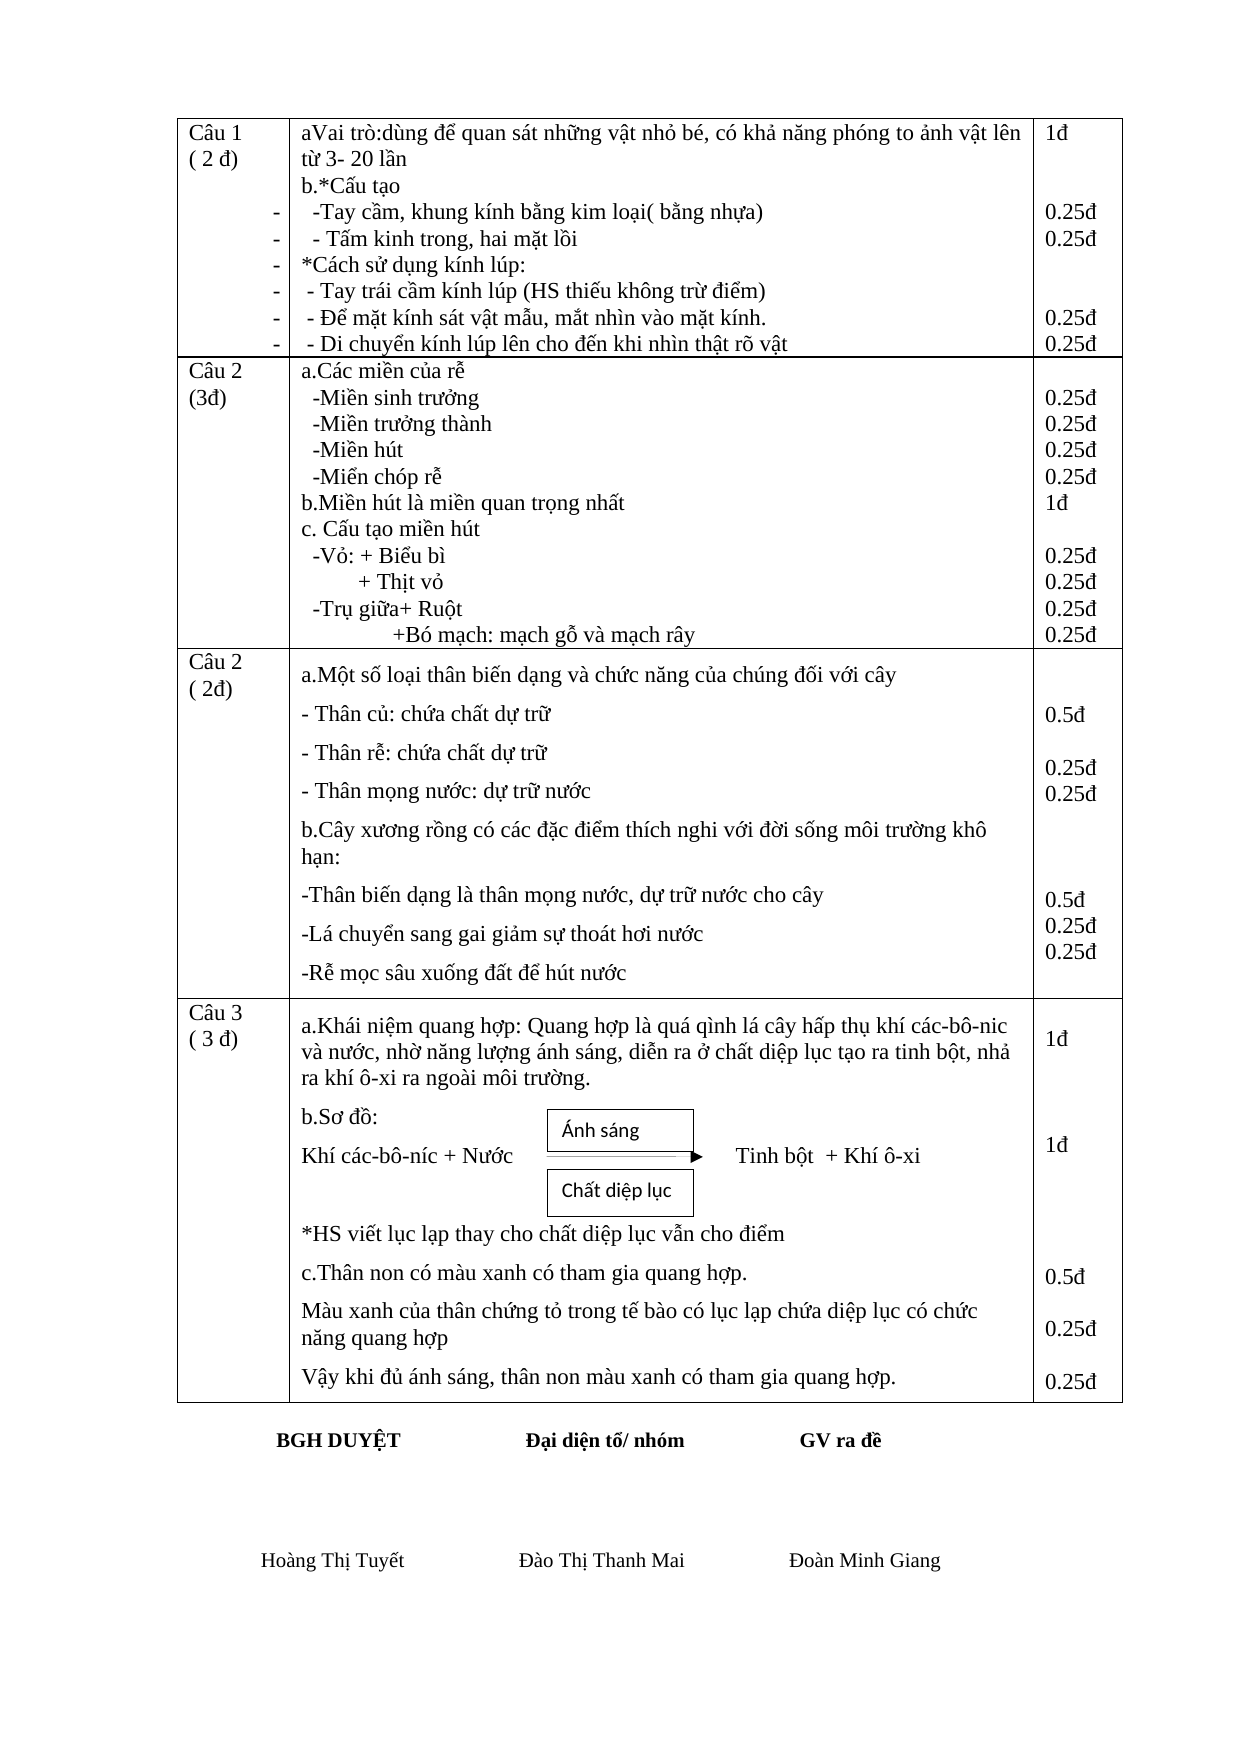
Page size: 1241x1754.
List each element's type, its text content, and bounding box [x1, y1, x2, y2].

table_cell 1đ 0.25đ 0.25đ 0.25đ 0.25đ [1034, 119, 1122, 356]
text Hoàng Thị Tuyết Đào Thị Thanh Mai Đoàn Minh Giang [177, 1548, 1122, 1572]
table_cell Câu 2 ( 2đ) [178, 649, 289, 998]
table_cell a.Khái niệm quang hợp: Quang hợp là quá qình lá cây hấp thụ khí các-bô-nic và nước, nhờ năng lượng ánh sáng, diễn ra ở chất diệp lục tạo ra tinh bột, nhả ra khí ô-xi ra ngoài môi trường. b.Sơ đồ: Khí các-bô-níc + Nước Tinh bột + Khí ô-xi *HS viết lục lạp thay cho chất diệp lục vẫn cho điểm c.Thân non có màu xanh có tham gia quang hợp. Màu xanh của thân chứng tỏ trong tế bào có lục lạp chứa diệp lục có chức năng quang hợp Vậy khi đủ ánh sáng, thân non màu xanh có tham gia quang hợp. [290, 999, 1033, 1402]
table_cell Câu 3 ( 3 đ) [178, 999, 289, 1402]
table_cell 0.25đ 0.25đ 0.25đ 0.25đ 1đ 0.25đ 0.25đ 0.25đ 0.25đ [1034, 358, 1122, 647]
text BGH DUYỆT Đại diện tổ/ nhóm GV ra đề [177, 1428, 1122, 1452]
table_cell a.Các miền của rễ b.Miền hút là miền quan trọng nhất c. Cấu tạo miền hút [290, 358, 1033, 647]
table_cell Câu 1 ( 2 đ) [178, 119, 289, 356]
table_cell Câu 2 (3đ) [178, 358, 289, 647]
table_cell 1đ 1đ 0.5đ 0.25đ 0.25đ [1034, 999, 1122, 1402]
table_cell aVai trò:dùng để quan sát những vật nhỏ bé, có khả năng phóng to ảnh vật lên từ 3- 20 lần b.*Cấu tạo -Tay cầm, khung kính bằng kim loại( bằng nhựa) - Tấm kinh trong, hai mặt lồi *Cách sử dụng kính lúp: - Tay trái cầm kính lúp (HS thiếu không trừ điểm) - Để mặt kính sát vật mẫu, mắt nhìn vào mặt kính. - Di chuyển kính lúp lên cho đến khi nhìn thật rõ vật [290, 119, 1033, 356]
table_cell 0.5đ 0.25đ 0.25đ 0.5đ 0.25đ 0.25đ [1034, 649, 1122, 998]
table_cell a.Một số loại thân biến dạng và chức năng của chúng đối với cây - Thân củ: chứa chất dự trữ - Thân rễ: chứa chất dự trữ - Thân mọng nước: dự trữ nước b.Cây xương rồng có các đặc điểm thích nghi với đời sống môi trường khô hạn: -Thân biến dạng là thân mọng nước, dự trữ nước cho cây -Lá chuyển sang gai giảm sự thoát hơi nước -Rễ mọc sâu xuống đất để hút nước [290, 649, 1033, 998]
